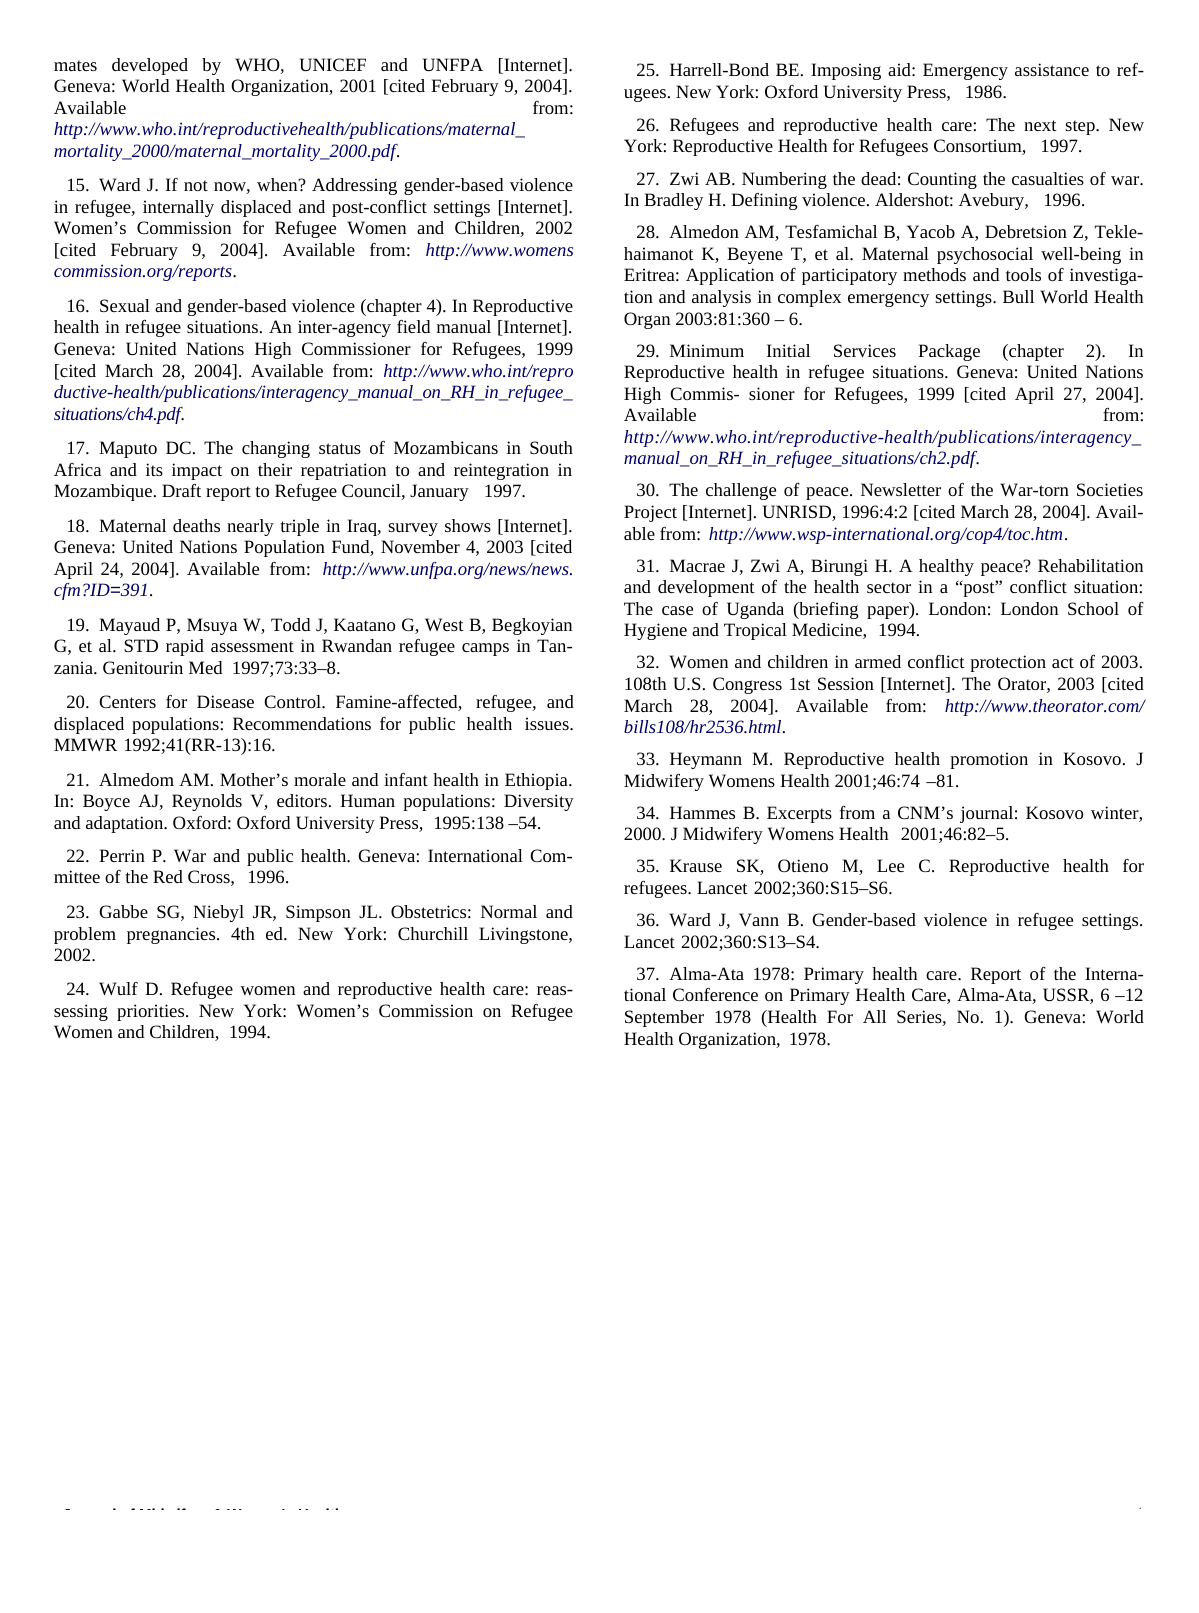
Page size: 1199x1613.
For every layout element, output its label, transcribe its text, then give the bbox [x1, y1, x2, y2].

list Refugees and reproductive health care: The next step. New York: Reproductive Health for Refugees Consortium, 1997. [624, 114, 1144, 157]
text mates developed by WHO, UNICEF and UNFPA [Internet]. Geneva: World Health Organization, 2001 [cited February 9, 2004]. Available from: http://www.who.int/reproductivehealth/publications/maternal_ mortality_2000/maternal_mortality_2000.pdf. [53, 53, 574, 161]
list Harrell-Bond BE. Imposing aid: Emergency assistance to ref- ugees. New York: Oxford University Press, 1986. [624, 59, 1144, 102]
list Maputo DC. The changing status of Mozambicans in South Africa and its impact on their repatriation to and reintegration in Mozambique. Draft report to Refugee Council, January 1997. [53, 437, 574, 502]
list Gabbe SG, Niebyl JR, Simpson JL. Obstetrics: Normal and problem pregnancies. 4th ed. New York: Churchill Livingstone, 2002. [53, 901, 574, 966]
list Maternal deaths nearly triple in Iraq, survey shows [Internet]. Geneva: United Nations Population Fund, November 4, 2003 [cited April 24, 2004]. Available from: http://www.unfpa.org/news/news. cfm?ID=391. [53, 514, 574, 601]
list Ward J, Vann B. Gender-based violence in refugee settings. Lancet 2002;360:S13–S4. [624, 909, 1144, 952]
list Hammes B. Excerpts from a CNM’s journal: Kosovo winter, 2000. J Midwifery Womens Health 2001;46:82–5. [624, 802, 1144, 845]
list Krause SK, Otieno M, Lee C. Reproductive health for refugees. Lancet 2002;360:S15–S6. [624, 855, 1144, 898]
list Zwi AB. Numbering the dead: Counting the casualties of war. In Bradley H. Defining violence. Aldershot: Avebury, 1996. [624, 167, 1144, 211]
list The challenge of peace. Newsletter of the War-torn Societies Project [Internet]. UNRISD, 1996:4:2 [cited March 28, 2004]. Avail- able from: http://www.wsp-international.org/cop4/toc.htm. [624, 479, 1144, 544]
list Macrae J, Zwi A, Birungi H. A healthy peace? Rehabilitation and development of the health sector in a “post” conflict situation: The case of Uganda (briefing paper). London: London School of Hygiene and Tropical Medicine, 1994. [624, 554, 1144, 641]
list Almedon AM, Tesfamichal B, Yacob A, Debretsion Z, Tekle- haimanot K, Beyene T, et al. Maternal psychosocial well-being in Eritrea: Application of participatory methods and tools of investiga- tion and analysis in complex emergency settings. Bull World Health Organ 2003:81:360 – 6. [624, 221, 1144, 329]
list Heymann M. Reproductive health promotion in Kosovo. J Midwifery Womens Health 2001;46:74 –81. [624, 748, 1144, 791]
list Mayaud P, Msuya W, Todd J, Kaatano G, West B, Begkoyian G, et al. STD rapid assessment in Rwandan refugee camps in Tan- zania. Genitourin Med 1997;73:33–8. [53, 614, 574, 678]
list Centers for Disease Control. Famine-affected, refugee, and displaced populations: Recommendations for public health issues. MMWR 1992;41(RR-13):16. [53, 691, 574, 756]
list Sexual and gender-based violence (chapter 4). In Reproductive health in refugee situations. An inter-agency field manual [Internet]. Geneva: United Nations High Commissioner for Refugees, 1999 [cited March 28, 2004]. Available from: http://www.who.int/repro ductive-health/publications/interagency_manual_on_RH_in_refugee_ situations/ch4.pdf. [53, 295, 574, 424]
list Almedom AM. Mother’s morale and infant health in Ethiopia. In: Boyce AJ, Reynolds V, editors. Human populations: Diversity and adaptation. Oxford: Oxford University Press, 1995:138 –54. [53, 769, 574, 833]
list Minimum Initial Services Package (chapter 2). In Reproductive health in refugee situations. Geneva: United Nations High Commis- sioner for Refugees, 1999 [cited April 27, 2004]. Available from: http://www.who.int/reproductive-health/publications/interagency_ manual_on_RH_in_refugee_situations/ch2.pdf. [624, 339, 1144, 469]
list Alma-Ata 1978: Primary health care. Report of the Interna- tional Conference on Primary Health Care, Alma-Ata, USSR, 6 –12 September 1978 (Health For All Series, No. 1). Geneva: World Health Organization, 1978. [624, 963, 1144, 1049]
list Ward J. If not now, when? Addressing gender-based violence in refugee, internally displaced and post-conflict settings [Internet]. Women’s Commission for Refugee Women and Children, 2002 [cited February 9, 2004]. Available from: http://www.womens commission.org/reports. [53, 174, 574, 282]
list Women and children in armed conflict protection act of 2003. 108th U.S. Congress 1st Session [Internet]. The Orator, 2003 [cited March 28, 2004]. Available from: http://www.theorator.com/ bills108/hr2536.html. [624, 651, 1144, 738]
list Perrin P. War and public health. Geneva: International Com- mittee of the Red Cross, 1996. [53, 845, 574, 888]
list Wulf D. Refugee women and reproductive health care: reas- sessing priorities. New York: Women’s Commission on Refugee Women and Children, 1994. [53, 978, 574, 1043]
